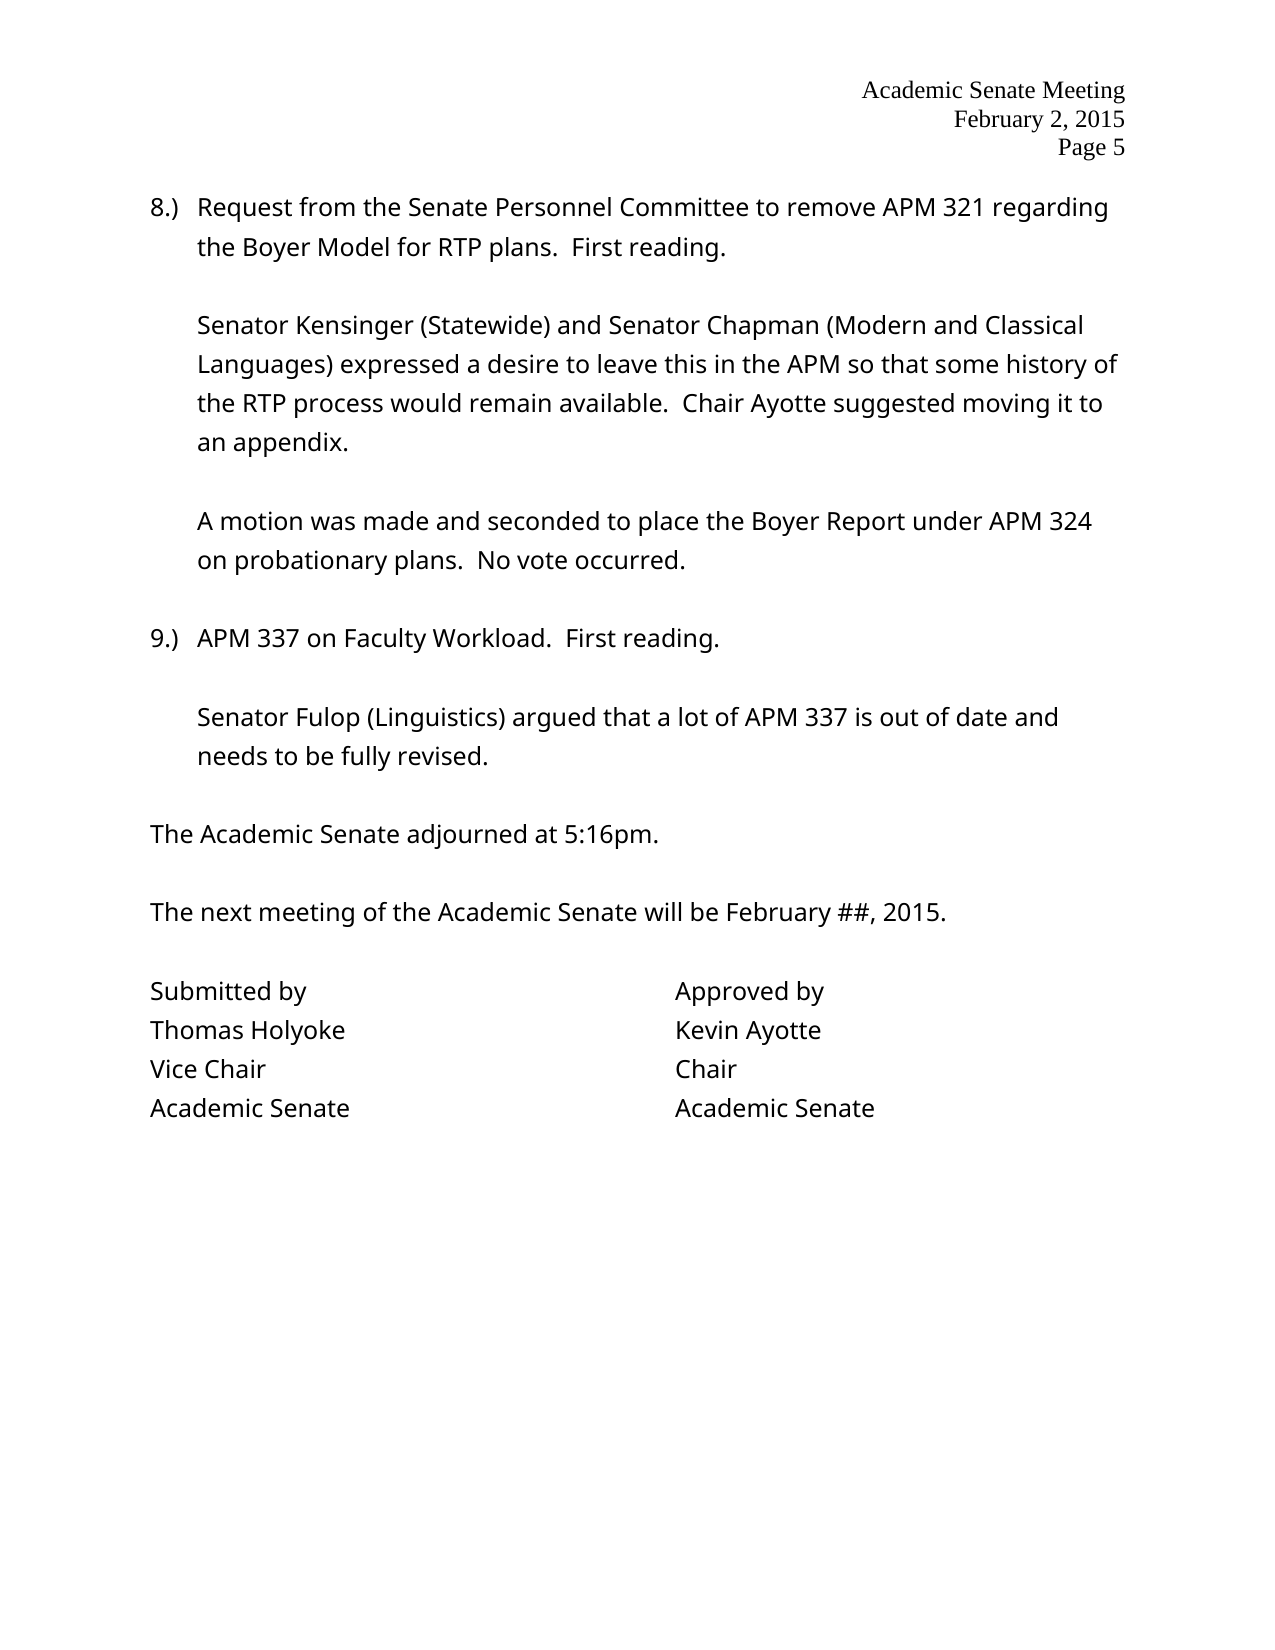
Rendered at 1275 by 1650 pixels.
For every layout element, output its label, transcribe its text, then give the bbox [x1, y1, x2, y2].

list A motion was made and seconded to place the Boyer Report under APM 324 on probationary plans. No vote occurred. [197, 503, 1125, 577]
list Senator Fulop (Linguistics) argued that a lot of APM 337 is out of date and needs to be fully revised. [197, 699, 1125, 772]
text Submitted by Approved by [150, 973, 1125, 1007]
text Thomas Holyoke Kevin Ayotte [150, 1012, 1125, 1047]
list Request from the Senate Personnel Committee to remove APM 321 regarding the Boyer Model for RTP plans. First reading. [150, 190, 1125, 263]
text Academic Senate Academic Senate [150, 1091, 1125, 1125]
text The Academic Senate adjourned at 5:16pm. [150, 817, 1125, 851]
text The next meeting of the Academic Senate will be February ##, 2015. [150, 895, 1125, 929]
list APM 337 on Faculty Workload. First reading. [150, 621, 1125, 655]
list Senator Kensinger (Statewide) and Senator Chapman (Modern and Classical Languages) expressed a desire to leave this in the APM so that some history of the RTP process would remain available. Chair Ayotte suggested moving it to an appendix. [197, 307, 1125, 459]
text Vice Chair Chair [150, 1052, 1125, 1086]
